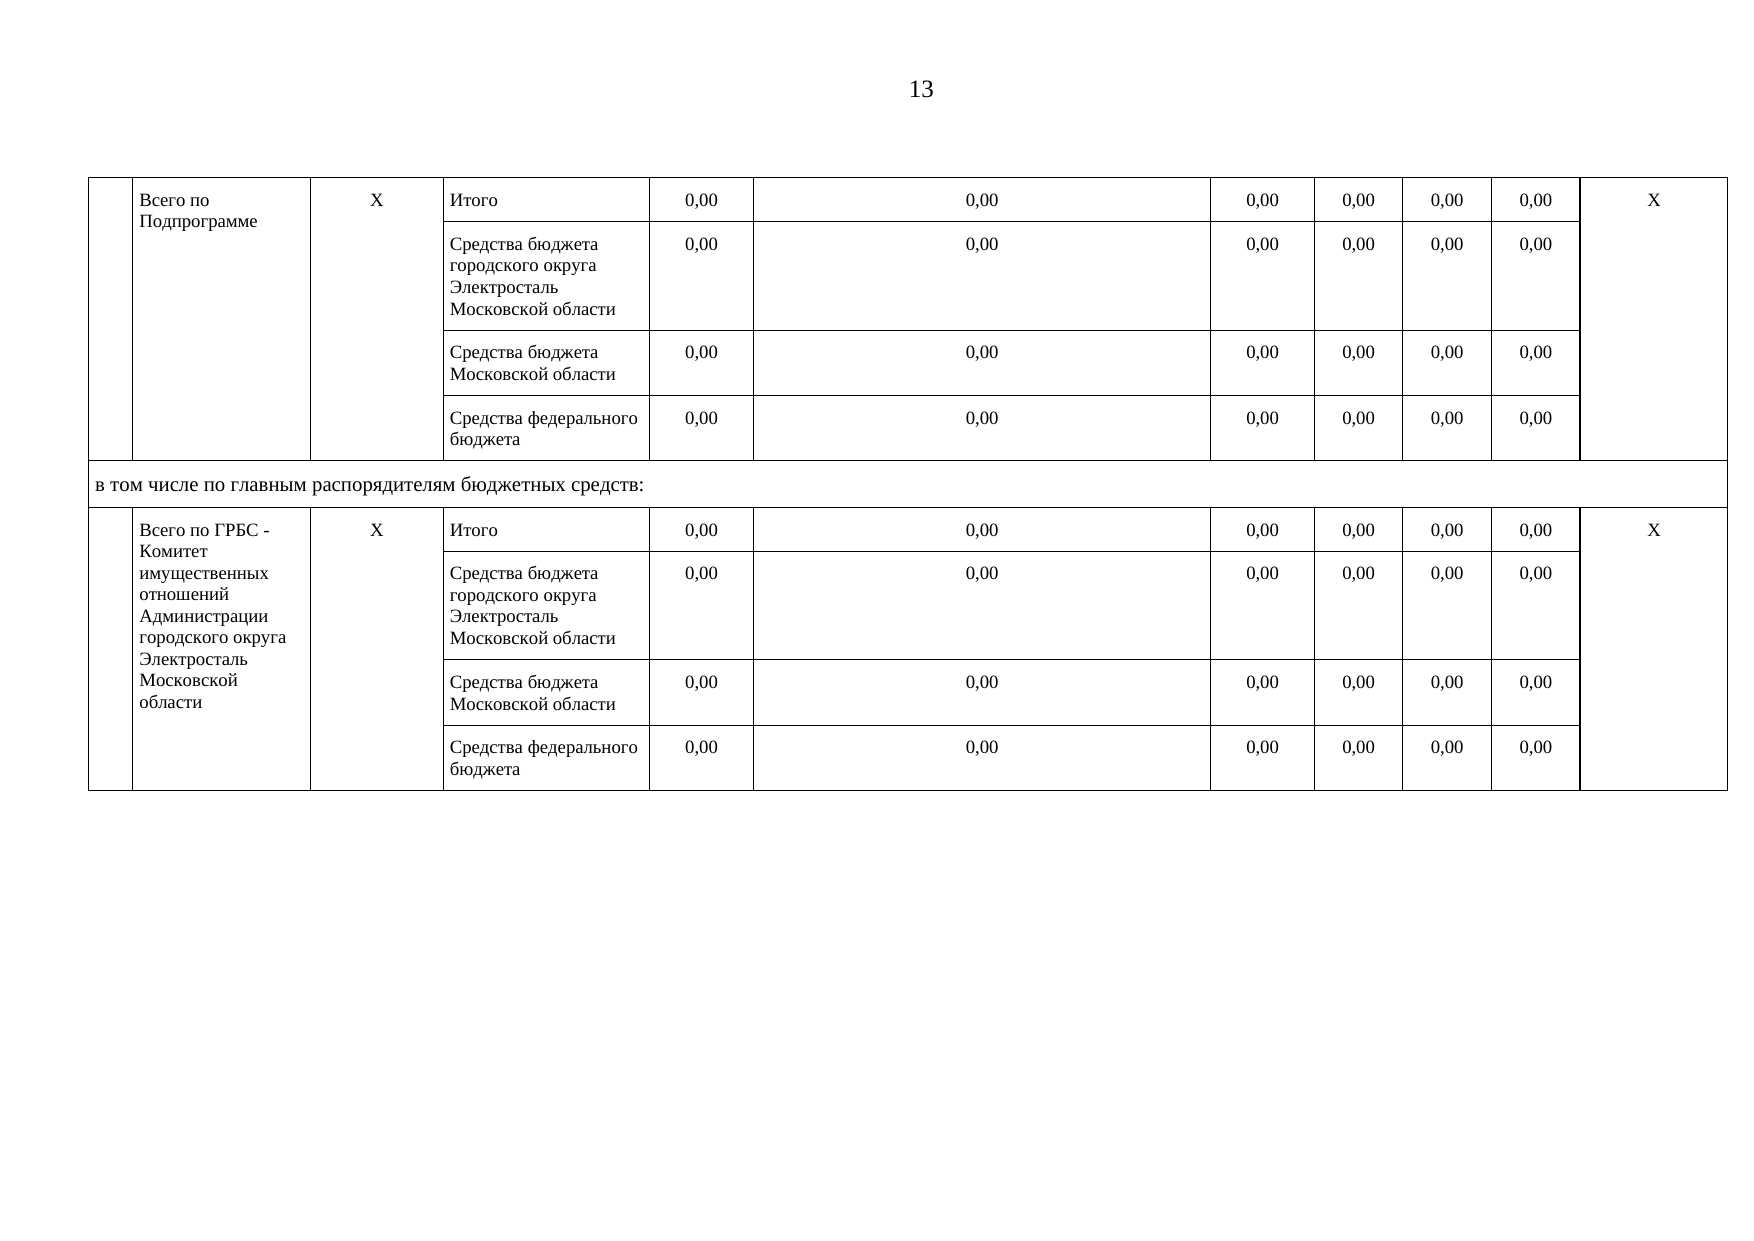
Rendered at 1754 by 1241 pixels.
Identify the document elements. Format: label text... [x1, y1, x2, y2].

table_cell 0,00 [754, 726, 1210, 790]
table_cell 0,00 [1492, 396, 1579, 460]
table_cell 0,00 [1492, 508, 1579, 551]
table_cell 0,00 [1211, 508, 1314, 551]
table_cell Средства федерального бюджета [444, 396, 649, 460]
table_cell Средства бюджета городского округа Электросталь Московской области [444, 552, 649, 659]
table_cell 0,00 [1315, 660, 1402, 724]
table_cell 0,00 [1211, 331, 1314, 395]
table_cell в том числе по главным распорядителям бюджетных средств: [89, 461, 1727, 507]
table_cell 0,00 [1315, 331, 1402, 395]
table_cell 0,00 [1403, 178, 1491, 221]
table_cell 0,00 [650, 726, 753, 790]
table_cell X [1581, 178, 1727, 460]
table_cell 0,00 [754, 508, 1210, 551]
table_cell 0,00 [1211, 660, 1314, 724]
table_cell 0,00 [1403, 726, 1491, 790]
table_cell Средства бюджета Московской области [444, 331, 649, 395]
table_cell Всего по Подпрограмме [133, 178, 310, 460]
table_cell 0,00 [1492, 552, 1579, 659]
table_cell 0,00 [650, 396, 753, 460]
table_cell 0,00 [650, 222, 753, 329]
table_cell 0,00 [1211, 222, 1314, 329]
table_cell 0,00 [1492, 178, 1579, 221]
table_cell 0,00 [1211, 396, 1314, 460]
table_cell [89, 178, 132, 460]
table_cell 0,00 [1315, 552, 1402, 659]
table_cell 0,00 [1403, 331, 1491, 395]
table_cell Х [1581, 508, 1727, 790]
table_cell 0,00 [650, 178, 753, 221]
table_cell 0,00 [1403, 396, 1491, 460]
table_cell 0,00 [1315, 726, 1402, 790]
table_cell X [311, 178, 443, 460]
table_cell 0,00 [754, 222, 1210, 329]
table_cell 0,00 [754, 331, 1210, 395]
table_cell 0,00 [1315, 396, 1402, 460]
table_cell 0,00 [650, 508, 753, 551]
table_cell 0,00 [1492, 660, 1579, 724]
table_cell 0,00 [1315, 178, 1402, 221]
table_cell [89, 508, 132, 790]
table_cell 0,00 [1492, 726, 1579, 790]
table_cell Итого [444, 178, 649, 221]
table_cell 0,00 [1492, 331, 1579, 395]
table_cell 0,00 [1403, 222, 1491, 329]
table_cell Средства бюджета Московской области [444, 660, 649, 724]
table_cell 0,00 [1211, 178, 1314, 221]
table_cell 0,00 [1492, 222, 1579, 329]
table_cell 0,00 [1403, 552, 1491, 659]
table_cell 0,00 [1403, 660, 1491, 724]
table_cell 0,00 [754, 660, 1210, 724]
table_cell Средства бюджета городского округа Электросталь Московской области [444, 222, 649, 329]
table_cell 0,00 [1403, 508, 1491, 551]
table_cell 0,00 [754, 178, 1210, 221]
table_cell 0,00 [650, 331, 753, 395]
table_cell 0,00 [754, 552, 1210, 659]
table_cell 0,00 [1211, 726, 1314, 790]
table_cell Средства федерального бюджета [444, 726, 649, 790]
table_cell 0,00 [1211, 552, 1314, 659]
table_cell 0,00 [754, 396, 1210, 460]
table_cell 0,00 [650, 552, 753, 659]
table_cell Х [311, 508, 443, 790]
table_cell Итого [444, 508, 649, 551]
table_cell 0,00 [1315, 222, 1402, 329]
table_cell 0,00 [1315, 508, 1402, 551]
table_cell 0,00 [650, 660, 753, 724]
table_cell Всего по ГРБС - Комитет имущественных отношений Администрации городского округа Электросталь Московской области [133, 508, 310, 790]
